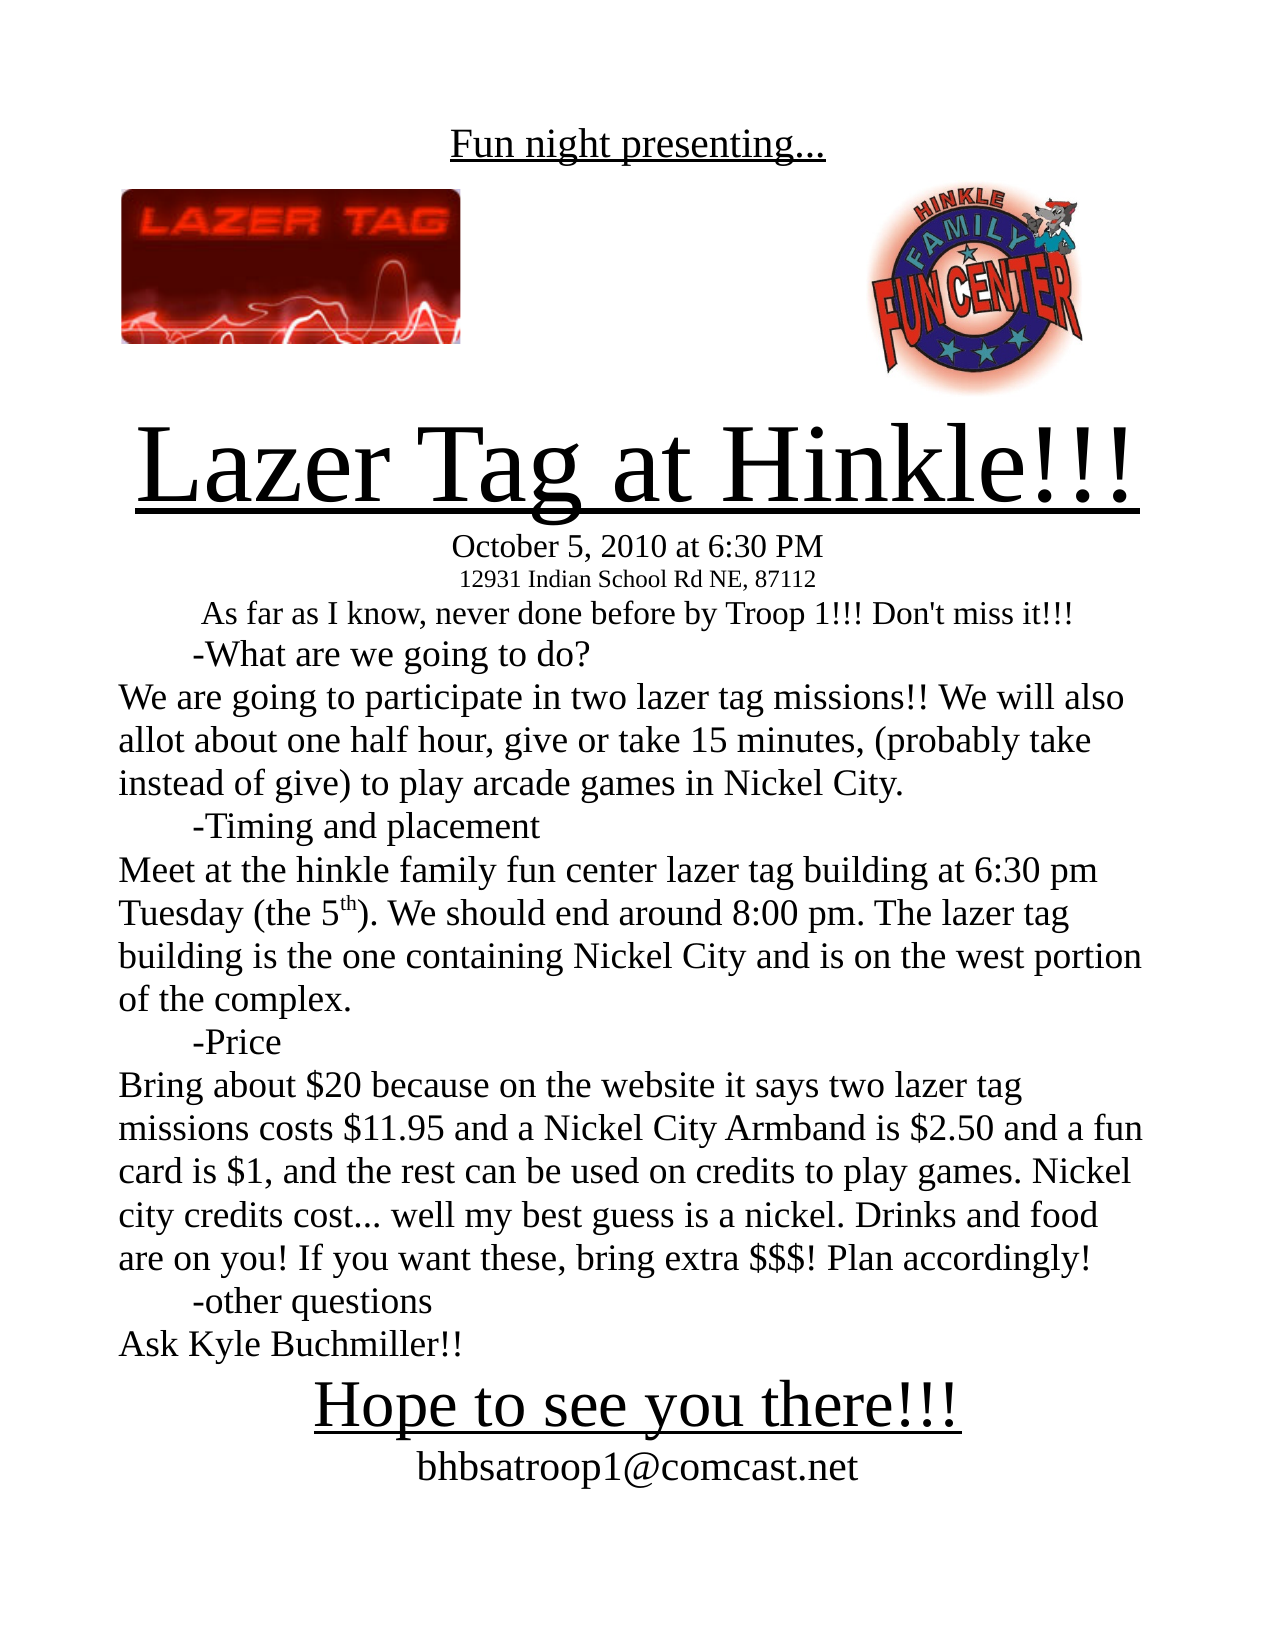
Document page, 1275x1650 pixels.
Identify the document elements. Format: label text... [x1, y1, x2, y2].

text Fun night presenting... [118, 118, 1157, 166]
text -What are we going to do? [118, 631, 1157, 674]
text Meet at the hinkle family fun center lazer tag building at 6:30 pm Tuesday (the 5th). We should end around 8:00 pm. The lazer tag building is the one containing Nickel City and is on the west portion of the complex. [118, 847, 1157, 1019]
text bhbsatroop1@comcast.net [118, 1441, 1157, 1489]
text -Timing and placement [118, 804, 1157, 847]
text As far as I know, never done before by Troop 1!!! Don't miss it!!! [118, 593, 1157, 631]
text Bring about $20 because on the website it says two lazer tag missions costs $11.95 and a Nickel City Armband is $2.50 and a fun card is $1, and the rest can be used on credits to play games. Nickel city credits cost... well my best guess is a nickel. Drinks and food are on you! If you want these, bring extra $$$! Plan accordingly! [118, 1063, 1157, 1278]
text Hope to see you there!!! [118, 1364, 1157, 1441]
picture [866, 180, 1083, 397]
text 12931 Indian School Rd NE, 87112 [118, 564, 1157, 593]
text Ask Kyle Buchmiller!! [118, 1321, 1157, 1364]
picture [121, 189, 461, 344]
text October 5, 2010 at 6:30 PM [118, 526, 1157, 564]
text -other questions [118, 1278, 1157, 1321]
text We are going to participate in two lazer tag missions!! We will also allot about one half hour, give or take 15 minutes, (probably take instead of give) to play arcade games in Nickel City. [118, 674, 1157, 804]
text -Price [118, 1019, 1157, 1063]
